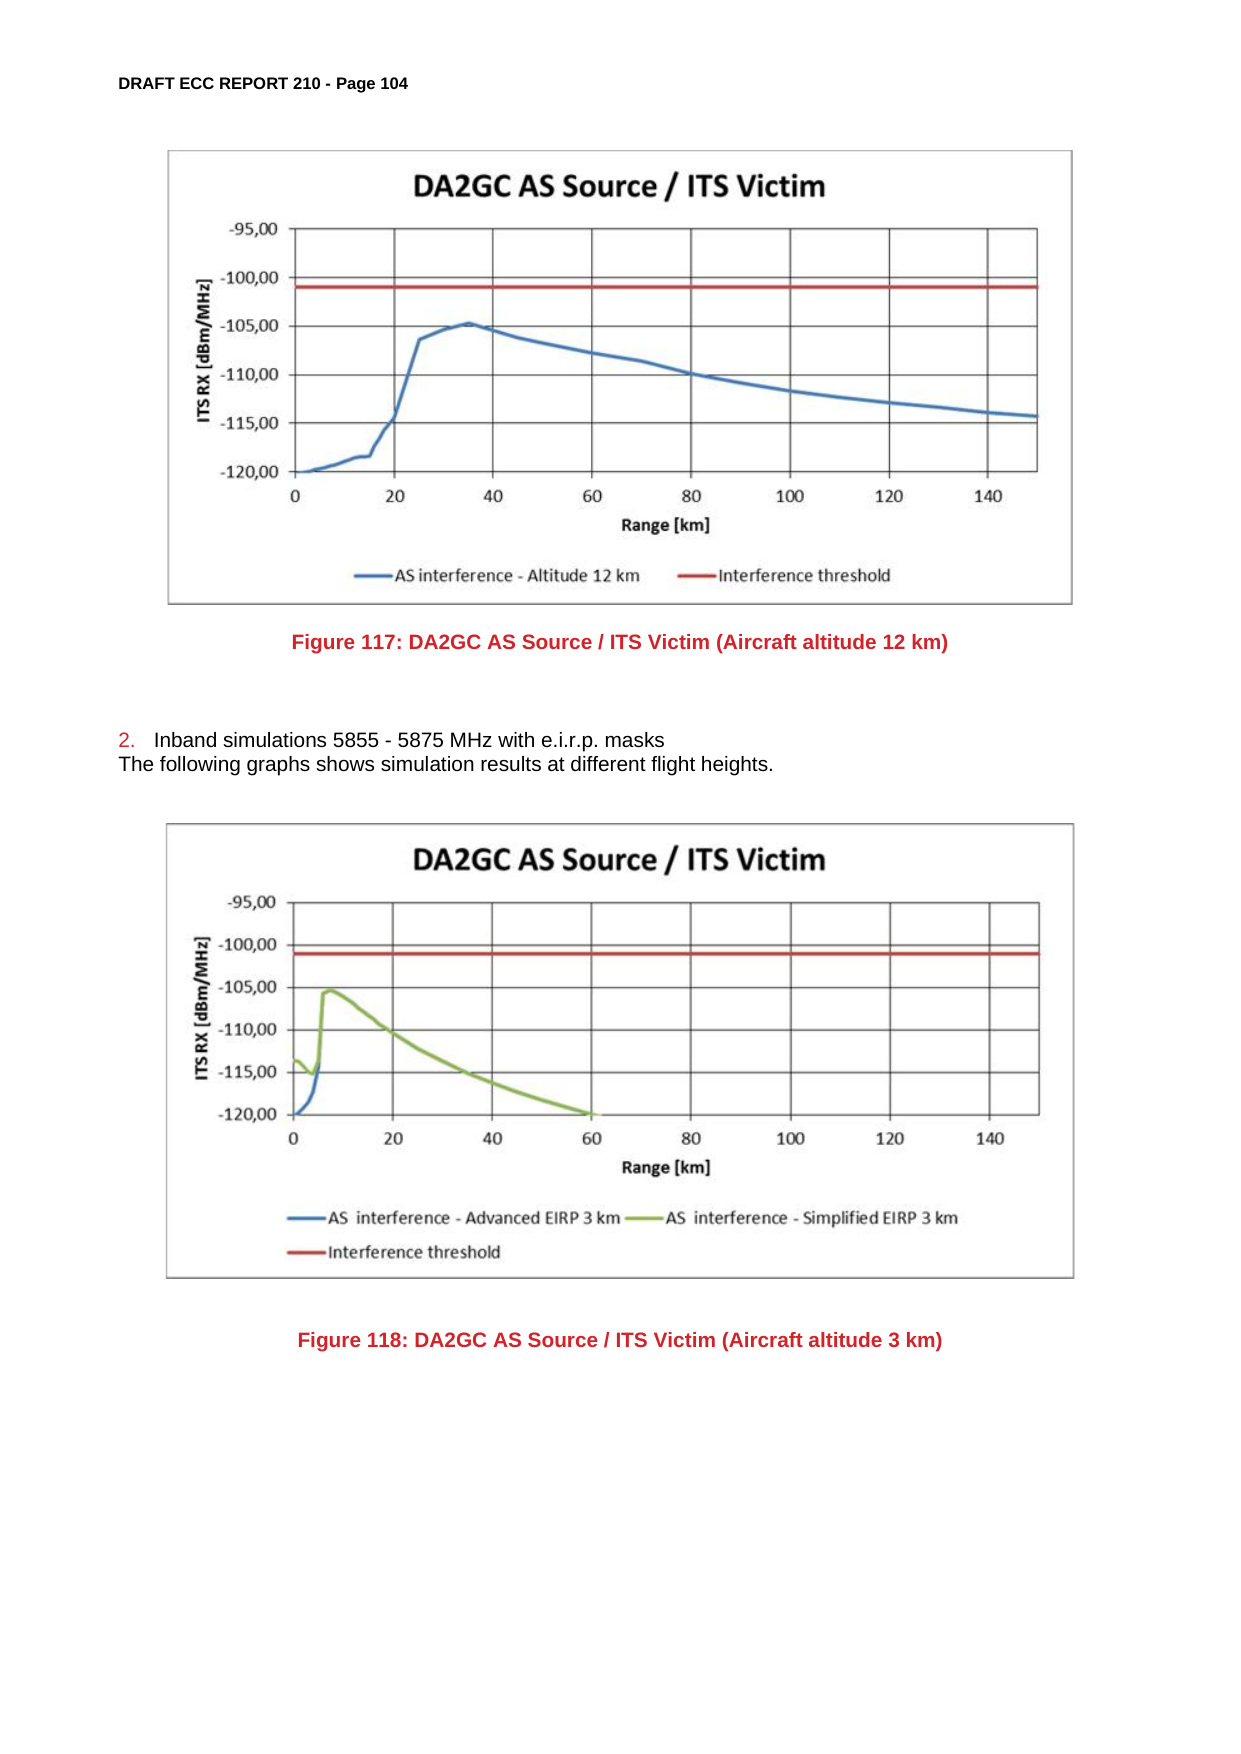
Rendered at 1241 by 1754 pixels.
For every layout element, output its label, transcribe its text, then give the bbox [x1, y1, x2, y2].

picture [167, 150, 1073, 605]
picture [165, 823, 1075, 1279]
text Figure 117: DA2GC AS Source / ITS Victim (Aircraft altitude 12 km) [118, 630, 1122, 654]
list The following graphs shows simulation results at different flight heights. [118, 752, 1122, 776]
text Figure 118: DA2GC AS Source / ITS Victim (Aircraft altitude 3 km) [118, 1328, 1122, 1352]
list Inband simulations 5855 - 5875 MHz with e.i.r.p. masks [118, 728, 1122, 752]
